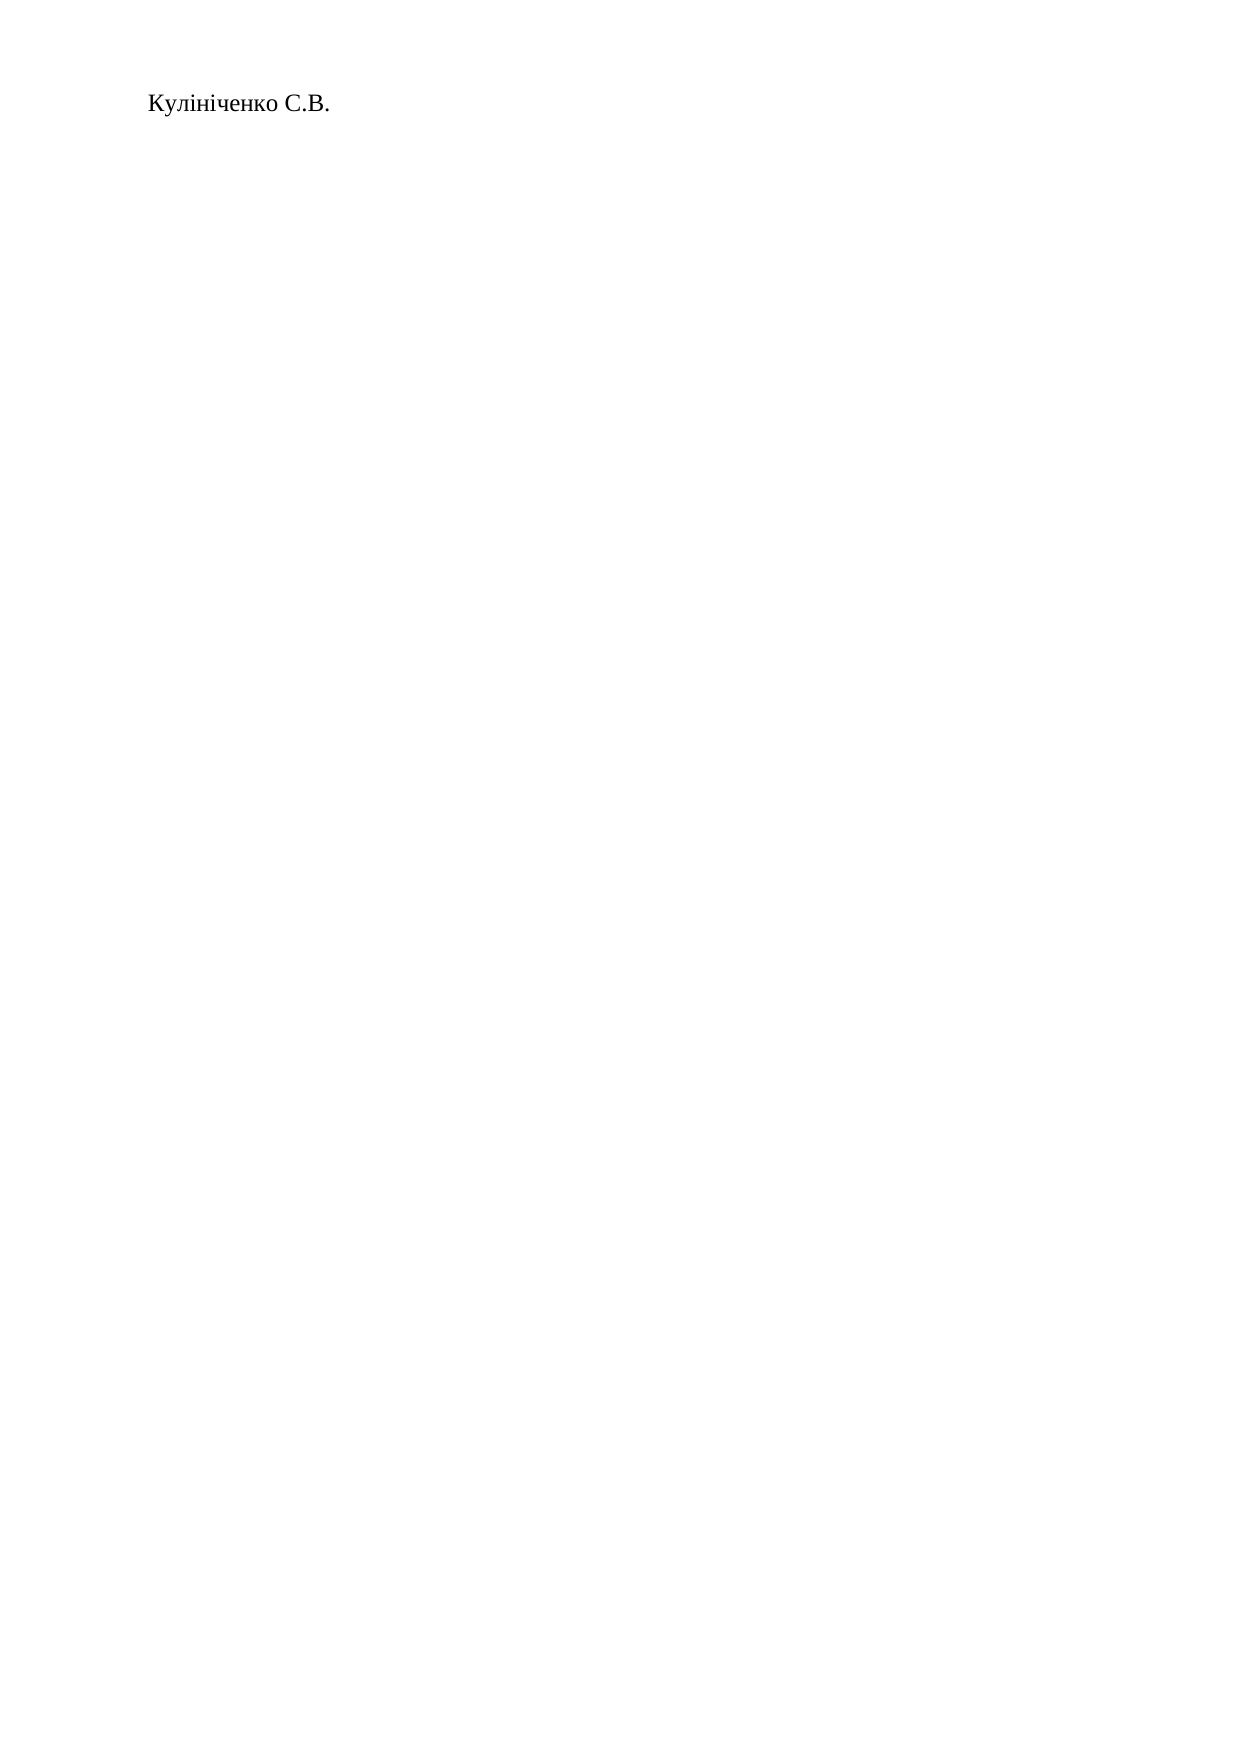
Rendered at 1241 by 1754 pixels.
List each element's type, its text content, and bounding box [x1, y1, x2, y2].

text Кулініченко С.В. [148, 88, 1152, 117]
